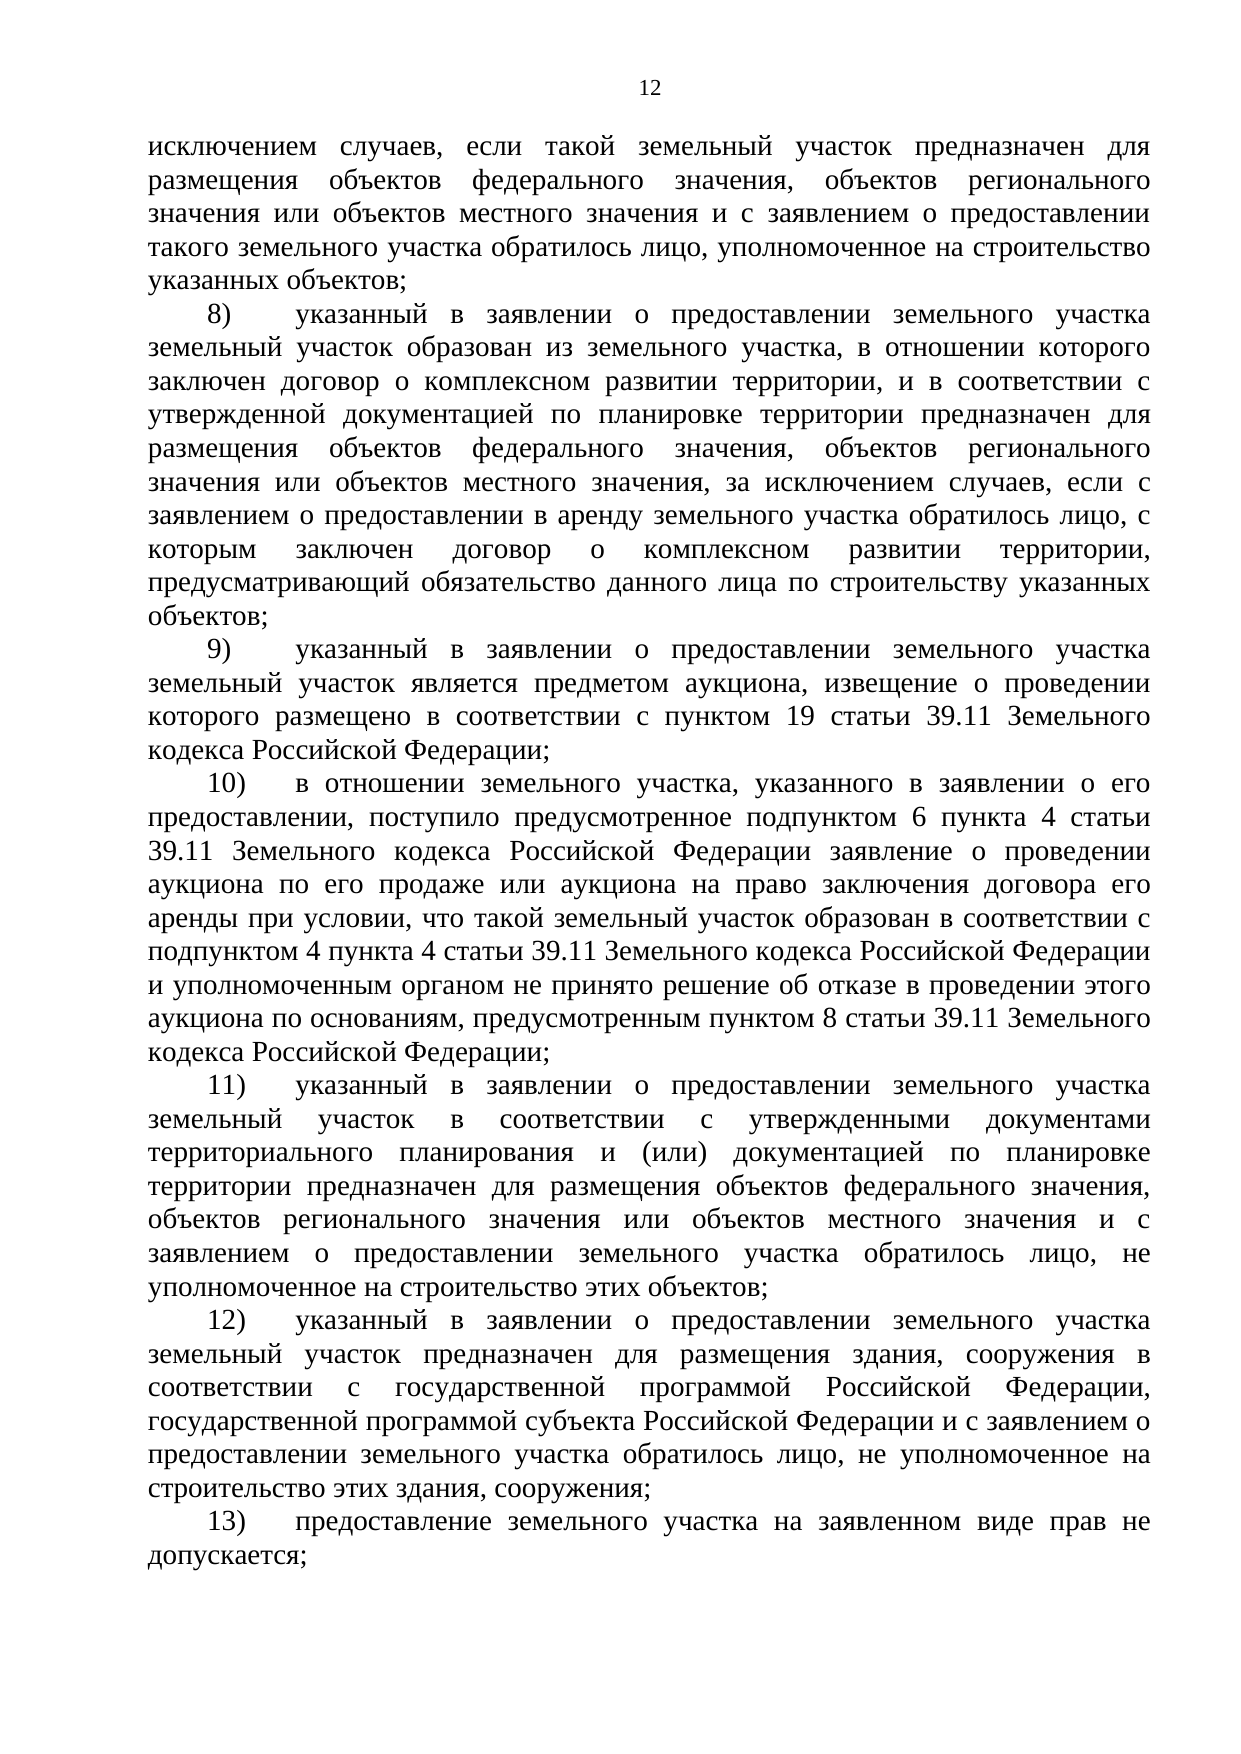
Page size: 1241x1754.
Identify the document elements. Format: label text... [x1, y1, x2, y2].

list указанный в заявлении о предоставлении земельного участка земельный участок образован из земельного участка, в отношении которого заключен договор о комплексном развитии территории, и в соответствии с утвержденной документацией по планировке территории предназначен для размещения объектов федерального значения, объектов регионального значения или объектов местного значения, за исключением случаев, если с заявлением о предоставлении в аренду земельного участка обратилось лицо, с которым заключен договор о комплексном развитии территории, предусматривающий обязательство данного лица по строительству указанных объектов; [148, 296, 1152, 631]
list указанный в заявлении о предоставлении земельного участка земельный участок является предметом аукциона, извещение о проведении которого размещено в соответствии с пунктом 19 статьи 39.11 Земельного кодекса Российской Федерации; [148, 631, 1152, 766]
list предоставление земельного участка на заявленном виде прав не допускается; [148, 1503, 1152, 1571]
list указанный в заявлении о предоставлении земельного участка земельный участок предназначен для размещения здания, сооружения в соответствии с государственной программой Российской Федерации, государственной программой субъекта Российской Федерации и с заявлением о предоставлении земельного участка обратилось лицо, не уполномоченное на строительство этих здания, сооружения; [148, 1302, 1152, 1503]
list указанный в заявлении о предоставлении земельного участка земельный участок в соответствии с утвержденными документами территориального планирования и (или) документацией по планировке территории предназначен для размещения объектов федерального значения, объектов регионального значения или объектов местного значения и с заявлением о предоставлении земельного участка обратилось лицо, не уполномоченное на строительство этих объектов; [148, 1067, 1152, 1302]
list в отношении земельного участка, указанного в заявлении о его предоставлении, поступило предусмотренное подпунктом 6 пункта 4 статьи 39.11 Земельного кодекса Российской Федерации заявление о проведении аукциона по его продаже или аукциона на право заключения договора его аренды при условии, что такой земельный участок образован в соответствии с подпунктом 4 пункта 4 статьи 39.11 Земельного кодекса Российской Федерации и уполномоченным органом не принято решение об отказе в проведении этого аукциона по основаниям, предусмотренным пунктом 8 статьи 39.11 Земельного кодекса Российской Федерации; [148, 766, 1152, 1067]
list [148, 128, 1152, 296]
